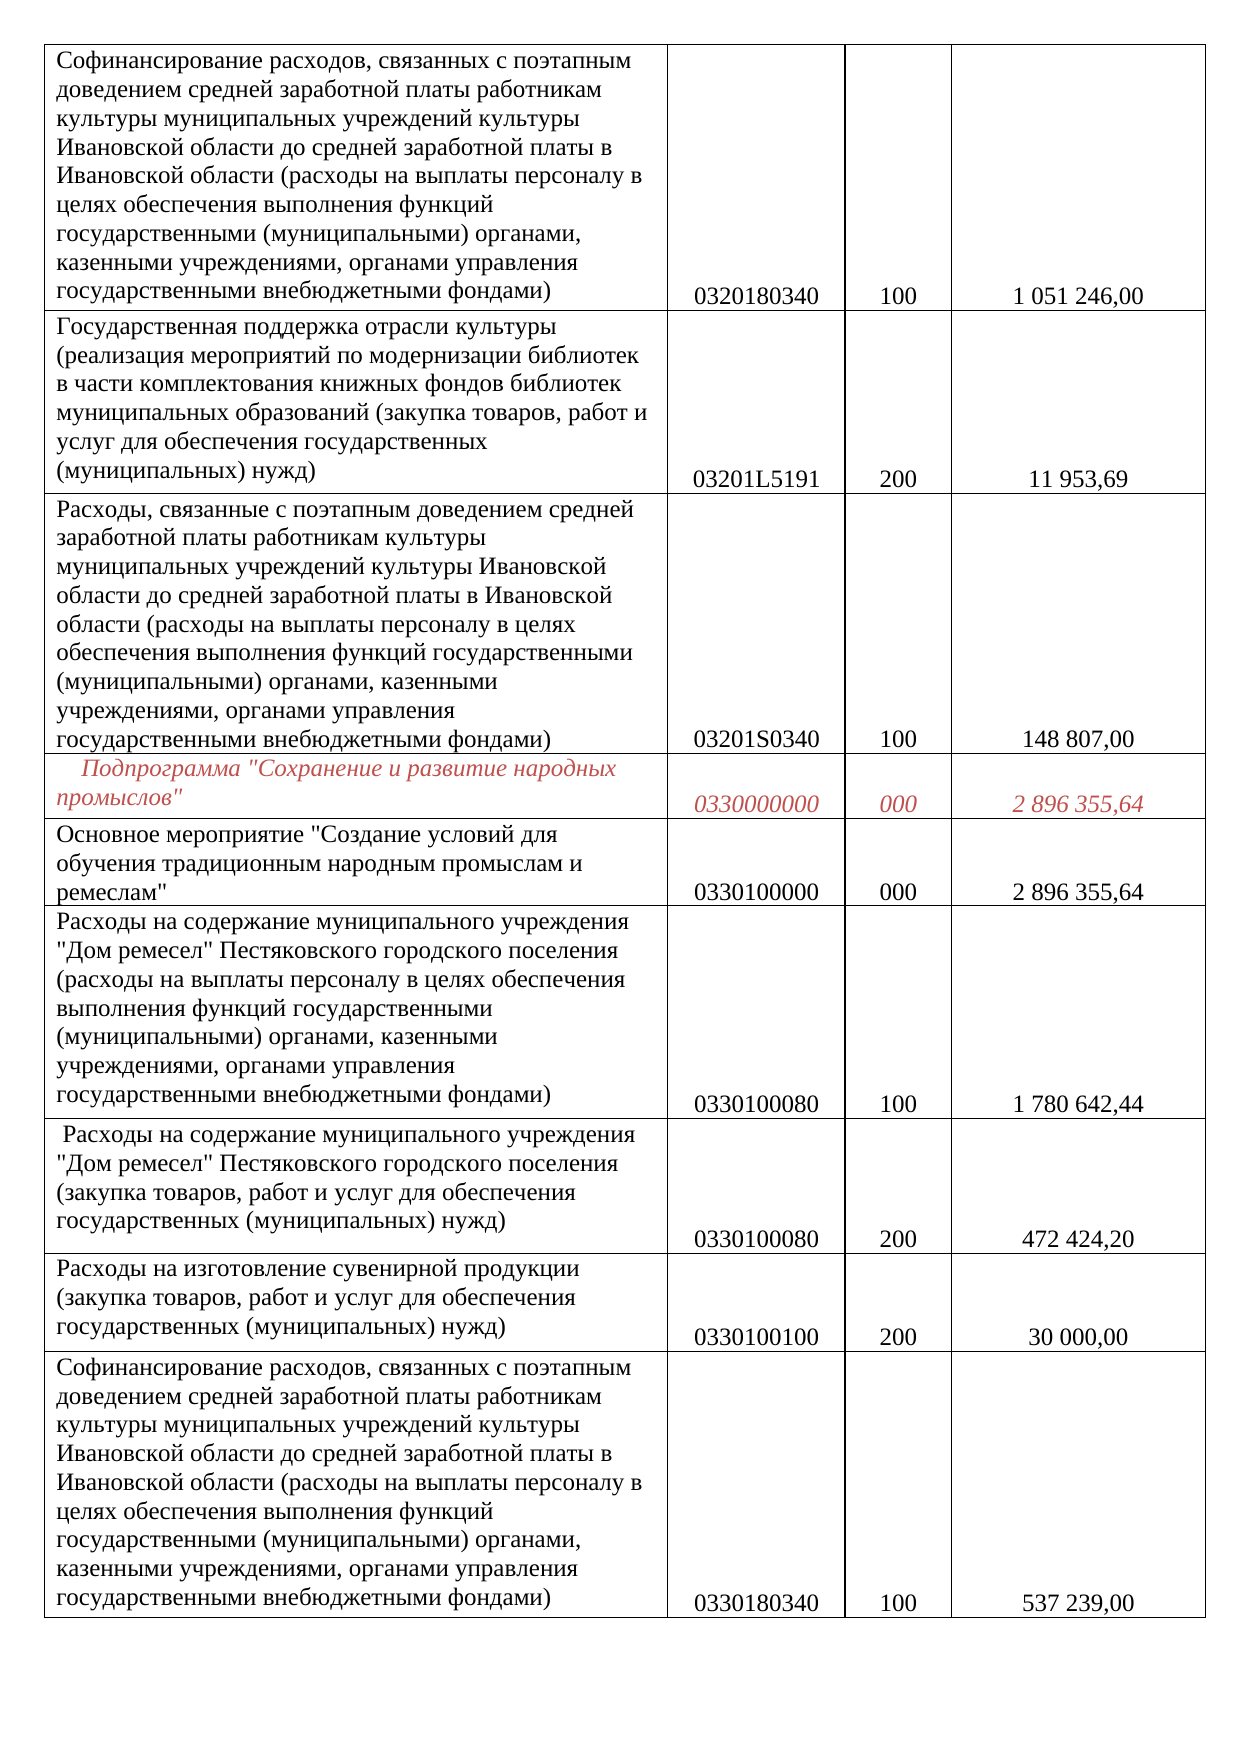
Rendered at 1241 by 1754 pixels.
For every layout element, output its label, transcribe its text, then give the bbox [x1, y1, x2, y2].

table_cell 200 [846, 1119, 951, 1252]
table_cell Государственная поддержка отрасли культуры (реализация мероприятий по модернизации библиотек в части комплектования книжных фондов библиотек муниципальных образований (закупка товаров, работ и услуг для обеспечения государственных (муниципальных) нужд) [45, 311, 667, 493]
table_cell Расходы на изготовление сувенирной продукции (закупка товаров, работ и услуг для обеспечения государственных (муниципальных) нужд) [45, 1254, 667, 1351]
table_cell 0330100080 [668, 906, 844, 1118]
table_cell 0330100080 [668, 1119, 844, 1252]
table_cell 1 051 246,00 [952, 45, 1205, 310]
table_cell Расходы, связанные с поэтапным доведением средней заработной платы работникам культуры муниципальных учреждений культуры Ивановской области до средней заработной платы в Ивановской области (расходы на выплаты персоналу в целях обеспечения выполнения функций государственными (муниципальными) органами, казенными учреждениями, органами управления государственными внебюджетными фондами) [45, 494, 667, 752]
table_cell 2 896 355,64 [952, 819, 1205, 905]
table_cell 537 239,00 [952, 1352, 1205, 1617]
table_cell 11 953,69 [952, 311, 1205, 493]
table_cell 000 [846, 754, 951, 818]
table_cell 000 [846, 819, 951, 905]
table_cell 0330100000 [668, 819, 844, 905]
table_cell Софинансирование расходов, связанных с поэтапным доведением средней заработной платы работникам культуры муниципальных учреждений культуры Ивановской области до средней заработной платы в Ивановской области (расходы на выплаты персоналу в целях обеспечения выполнения функций государственными (муниципальными) органами, казенными учреждениями, органами управления государственными внебюджетными фондами) [45, 45, 667, 310]
table_cell 1 780 642,44 [952, 906, 1205, 1118]
table_cell 30 000,00 [952, 1254, 1205, 1351]
table_cell 200 [846, 1254, 951, 1351]
table_cell 100 [846, 45, 951, 310]
table_cell 100 [846, 494, 951, 752]
table_cell Расходы на содержание муниципального учреждения "Дом ремесел" Пестяковского городского поселения (закупка товаров, работ и услуг для обеспечения государственных (муниципальных) нужд) [45, 1119, 667, 1252]
table_cell 0330000000 [668, 754, 844, 818]
table_cell 100 [846, 906, 951, 1118]
table_cell 03201L5191 [668, 311, 844, 493]
table_cell 200 [846, 311, 951, 493]
table_cell 0330100100 [668, 1254, 844, 1351]
table_cell 2 896 355,64 [952, 754, 1205, 818]
table_cell 148 807,00 [952, 494, 1205, 752]
table_cell Софинансирование расходов, связанных с поэтапным доведением средней заработной платы работникам культуры муниципальных учреждений культуры Ивановской области до средней заработной платы в Ивановской области (расходы на выплаты персоналу в целях обеспечения выполнения функций государственными (муниципальными) органами, казенными учреждениями, органами управления государственными внебюджетными фондами) [45, 1352, 667, 1617]
table_cell Подпрограмма "Сохранение и развитие народных промыслов" [45, 754, 667, 818]
table_cell 0320180340 [668, 45, 844, 310]
table_cell 0330180340 [668, 1352, 844, 1617]
table_cell 472 424,20 [952, 1119, 1205, 1252]
table_cell Основное мероприятие "Создание условий для обучения традиционным народным промыслам и ремеслам" [45, 819, 667, 905]
table_cell 03201S0340 [668, 494, 844, 752]
table_cell Расходы на содержание муниципального учреждения "Дом ремесел" Пестяковского городского поселения (расходы на выплаты персоналу в целях обеспечения выполнения функций государственными (муниципальными) органами, казенными учреждениями, органами управления государственными внебюджетными фондами) [45, 906, 667, 1118]
table_cell 100 [846, 1352, 951, 1617]
